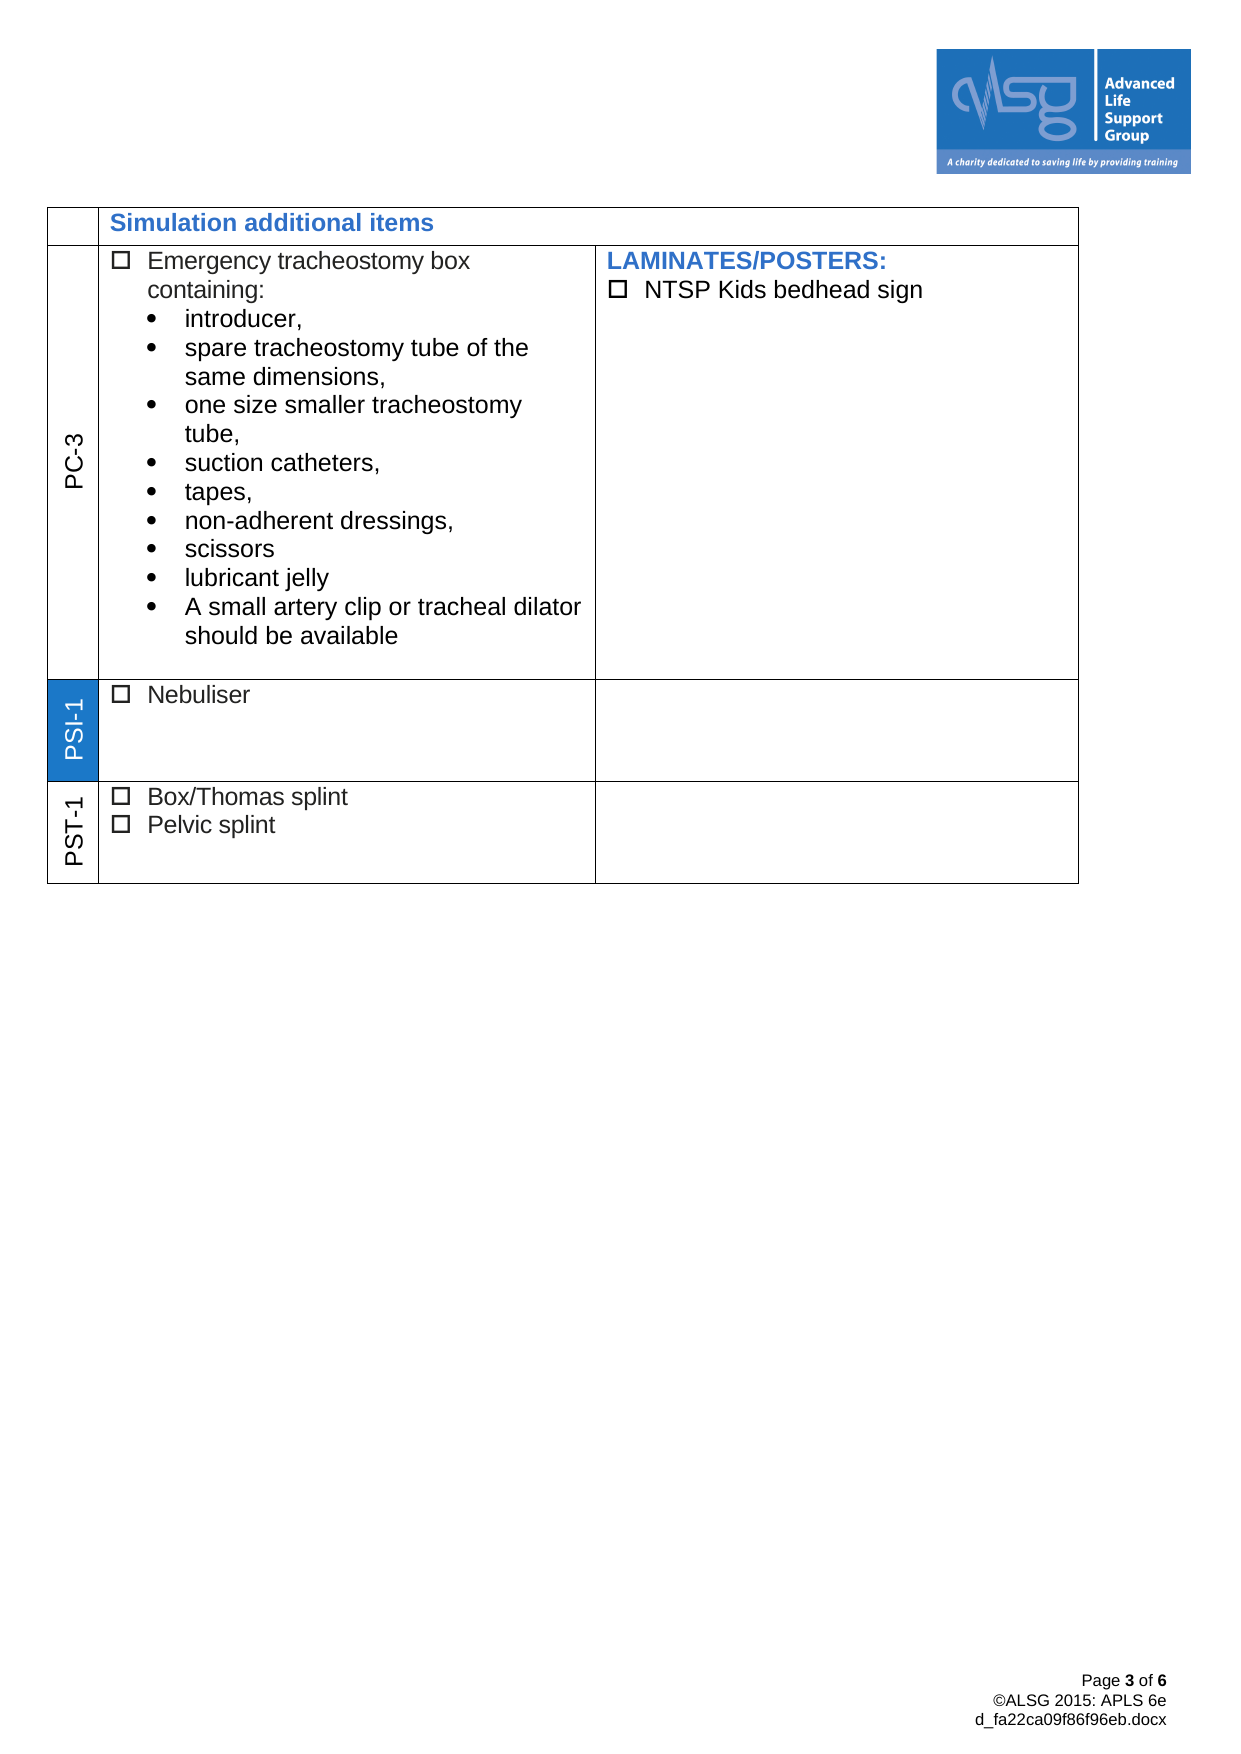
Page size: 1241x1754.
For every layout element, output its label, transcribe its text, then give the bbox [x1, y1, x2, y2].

table_cell Box/Thomas splint Pelvic splint [99, 782, 595, 883]
table_cell Nebuliser [99, 680, 595, 781]
picture [936, 49, 1191, 174]
table_cell [596, 782, 1078, 883]
table_cell PC-3 [48, 246, 98, 678]
table_header [48, 208, 98, 245]
table_cell LAMINATES/POSTERS: NTSP Kids bedhead sign [596, 246, 1078, 678]
table_cell Emergency tracheostomy box containing: introducer, spare tracheostomy tube of the same dimensions, one size smaller tracheostomy tube, suction catheters, tapes, non-adherent dressings, scissors lubricant jelly A small artery clip or tracheal dilator should be available [99, 246, 595, 678]
table_header Simulation additional items [99, 208, 1078, 245]
table_cell PSI-1 [48, 680, 98, 781]
table_cell [596, 680, 1078, 781]
table_cell PST-1 [48, 782, 98, 883]
